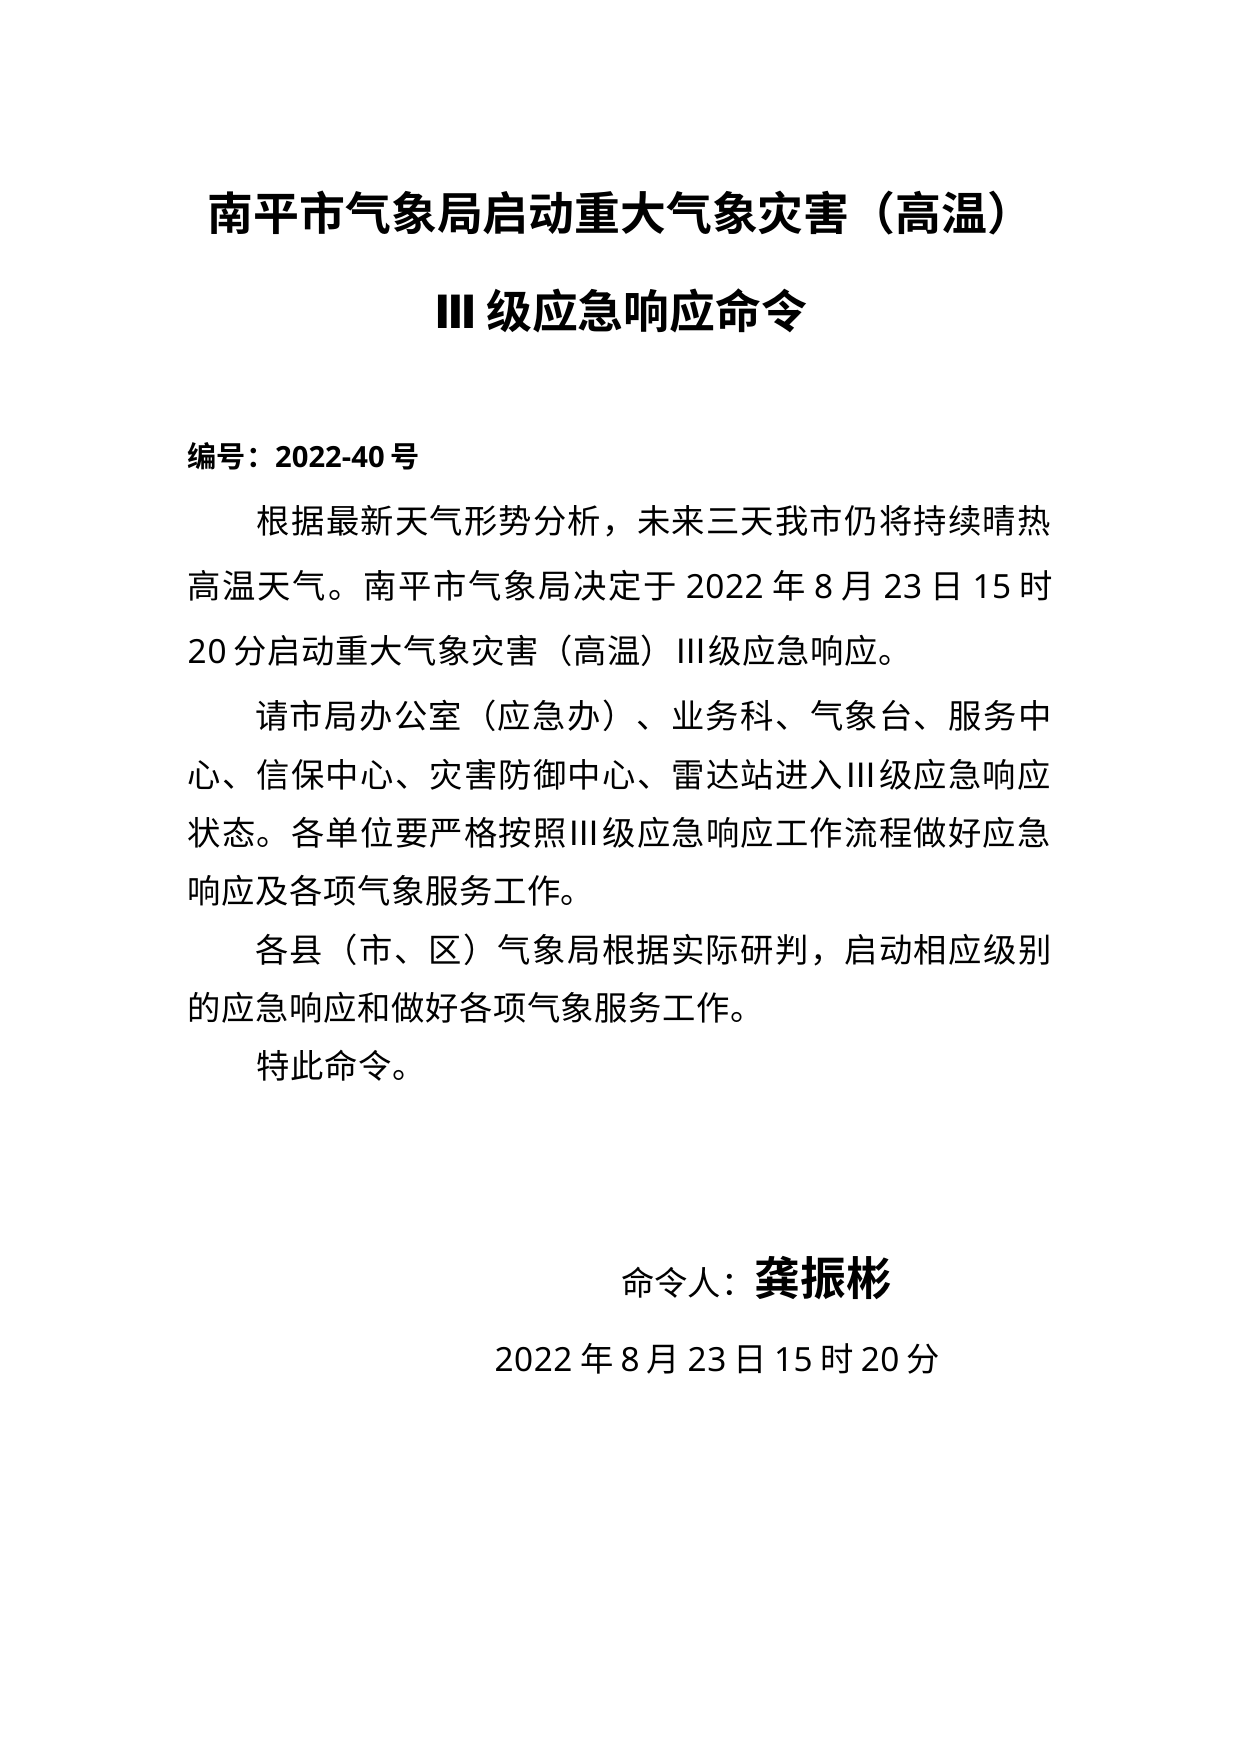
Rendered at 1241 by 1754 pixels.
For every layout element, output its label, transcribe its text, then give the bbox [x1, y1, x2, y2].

text 南平市气象局启动重大气象灾害（高温） [187, 162, 1053, 259]
text 请市局办公室（应急办）、业务科、气象台、服务中心、信保中心、灾害防御中心、雷达站进入Ⅲ级应急响应状态。各单位要严格按照Ⅲ级应急响应工作流程做好应急响应及各项气象服务工作。 [187, 682, 1053, 915]
text 2022年8月23日15时20分 [187, 1324, 1050, 1389]
text Ⅲ级应急响应命令 [187, 259, 1053, 357]
text 根据最新天气形势分析，未来三天我市仍将持续晴热高温天气。南平市气象局决定于2022年8月23日15时20分启动重大气象灾害（高温）Ⅲ级应急响应。 [187, 487, 1053, 682]
text 编号：2022-40号 [187, 422, 1053, 487]
text 命令人：龚振彬 [187, 1227, 1053, 1324]
text 特此命令。 [187, 1032, 1053, 1097]
text 各县（市、区）气象局根据实际研判，启动相应级别的应急响应和做好各项气象服务工作。 [187, 915, 1053, 1032]
